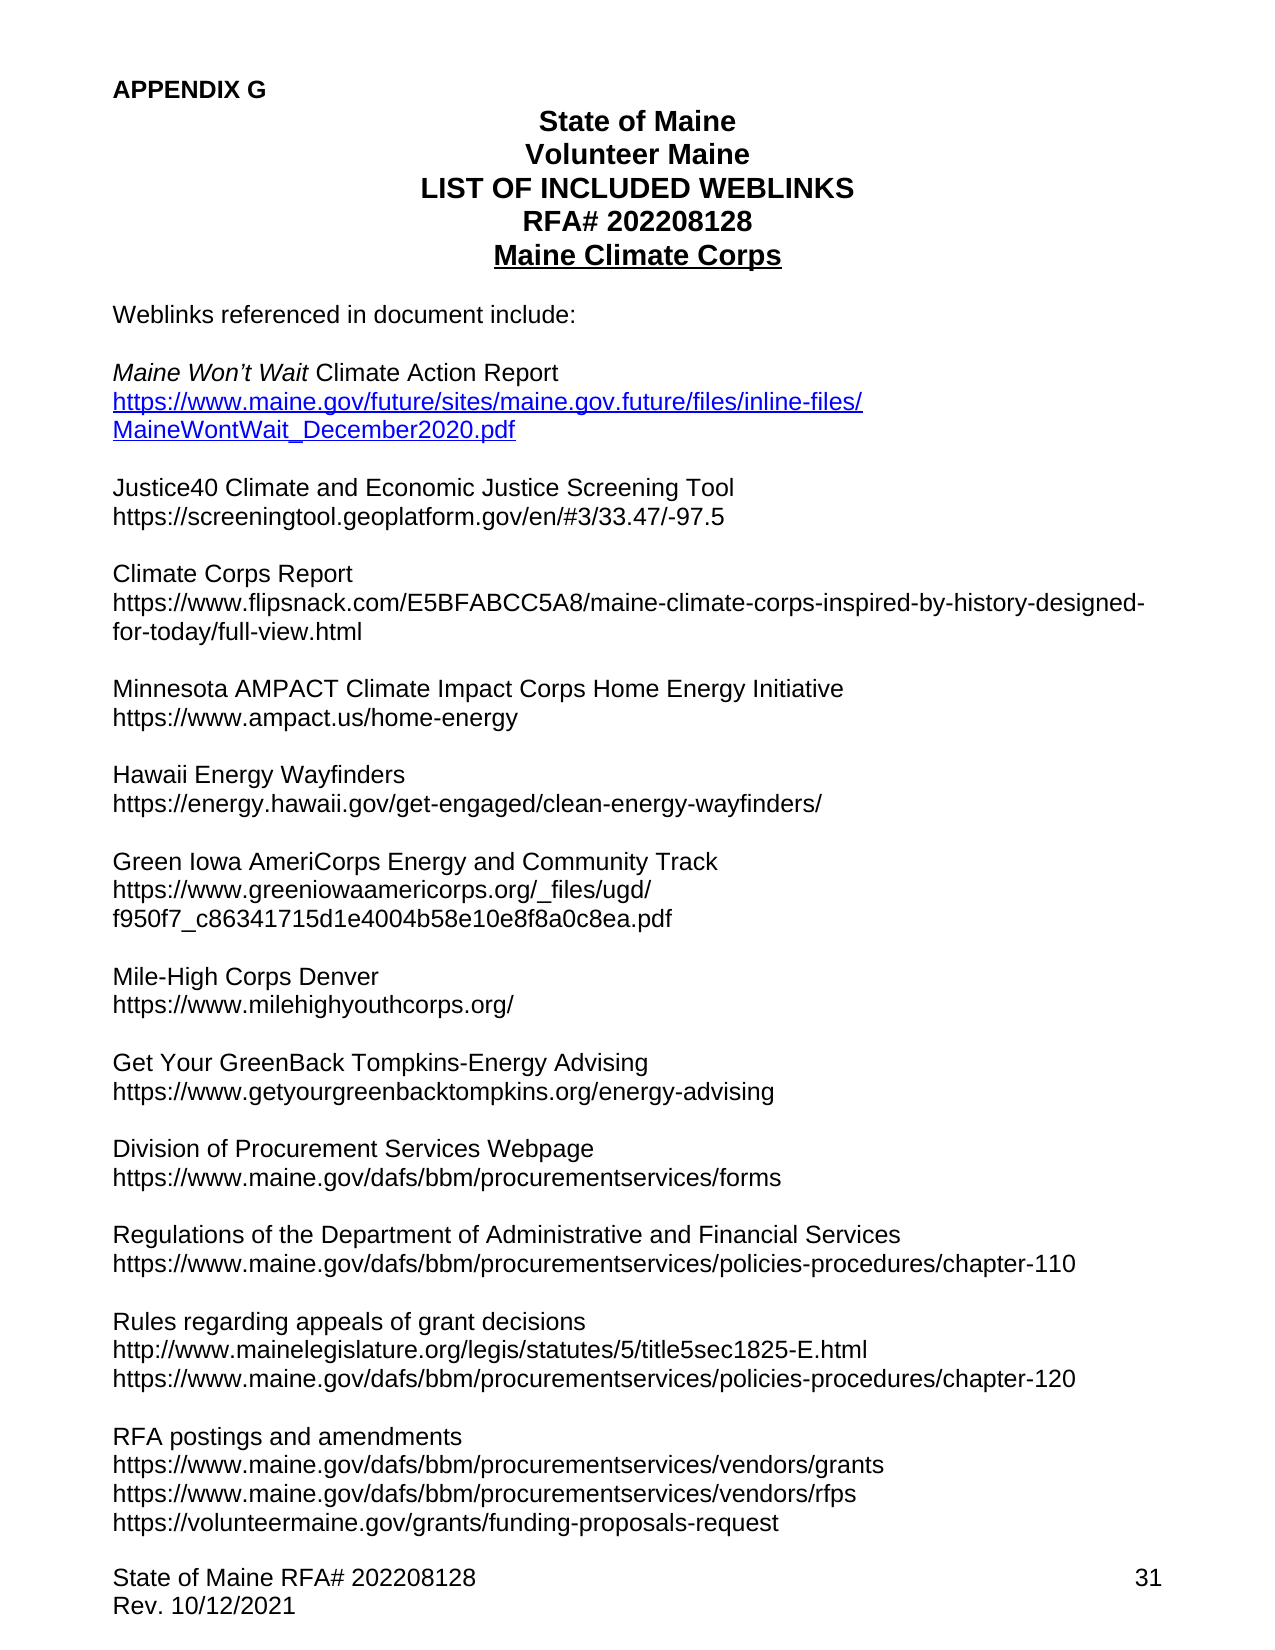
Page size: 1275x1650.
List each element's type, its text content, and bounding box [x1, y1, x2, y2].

text https://www.getyourgreenbacktompkins.org/energy-advising [112, 1076, 1162, 1105]
text https://www.maine.gov/dafs/bbm/procurementservices/forms [112, 1163, 1162, 1191]
text Climate Corps Report [112, 559, 1162, 588]
text https://www.maine.gov/dafs/bbm/procurementservices/vendors/rfps https://volunteermaine.gov/grants/funding-proposals-request [112, 1479, 1162, 1536]
text Volunteer Maine [112, 137, 1162, 171]
text Justice40 Climate and Economic Justice Screening Tool https://screeningtool.geoplatform.gov/en/#3/33.47/-97.5 [112, 473, 1162, 530]
text https://www.milehighyouthcorps.org/ [112, 990, 1162, 1019]
text Maine Climate Corps [112, 238, 1162, 271]
text Green Iowa AmeriCorps Energy and Community Track [112, 846, 1162, 875]
text APPENDIX G [112, 75, 1162, 104]
text Regulations of the Department of Administrative and Financial Services [112, 1220, 1162, 1249]
text Rules regarding appeals of grant decisions [112, 1306, 1162, 1335]
text RFA postings and amendments [112, 1421, 1162, 1450]
text https://www.maine.gov/dafs/bbm/procurementservices/policies-procedures/chapter-110 [112, 1249, 1162, 1278]
text https://www.maine.gov/dafs/bbm/procurementservices/policies-procedures/chapter-120 [112, 1364, 1162, 1393]
text http://www.mainelegislature.org/legis/statutes/5/title5sec1825-E.html [112, 1335, 1162, 1364]
text RFA# 202208128 [112, 204, 1162, 238]
text Division of Procurement Services Webpage [112, 1134, 1162, 1163]
text State of Maine [112, 104, 1162, 137]
text LIST OF INCLUDED WEBLINKS [112, 171, 1162, 204]
text Weblinks referenced in document include: [112, 300, 1162, 329]
text Maine Won’t Wait Climate Action Report https://www.maine.gov/future/sites/maine.gov.future/files/inline-files/MaineWontWait_December2020.pdf [112, 358, 1162, 444]
text Get Your GreenBack Tompkins-Energy Advising [112, 1048, 1162, 1076]
text https://www.ampact.us/home-energy [112, 703, 1162, 731]
text https://www.maine.gov/dafs/bbm/procurementservices/vendors/grants [112, 1450, 1162, 1479]
text https://energy.hawaii.gov/get-engaged/clean-energy-wayfinders/ [112, 789, 1162, 818]
text Hawaii Energy Wayfinders [112, 760, 1162, 789]
text Mile-High Corps Denver [112, 961, 1162, 990]
text https://www.greeniowaamericorps.org/_files/ugd/f950f7_c86341715d1e4004b58e10e8f8a0c8ea.pdf [112, 875, 1162, 933]
text https://www.flipsnack.com/E5BFABCC5A8/maine-climate-corps-inspired-by-history-designed-for-today/full-view.html [112, 588, 1162, 645]
text Minnesota AMPACT Climate Impact Corps Home Energy Initiative [112, 674, 1162, 703]
